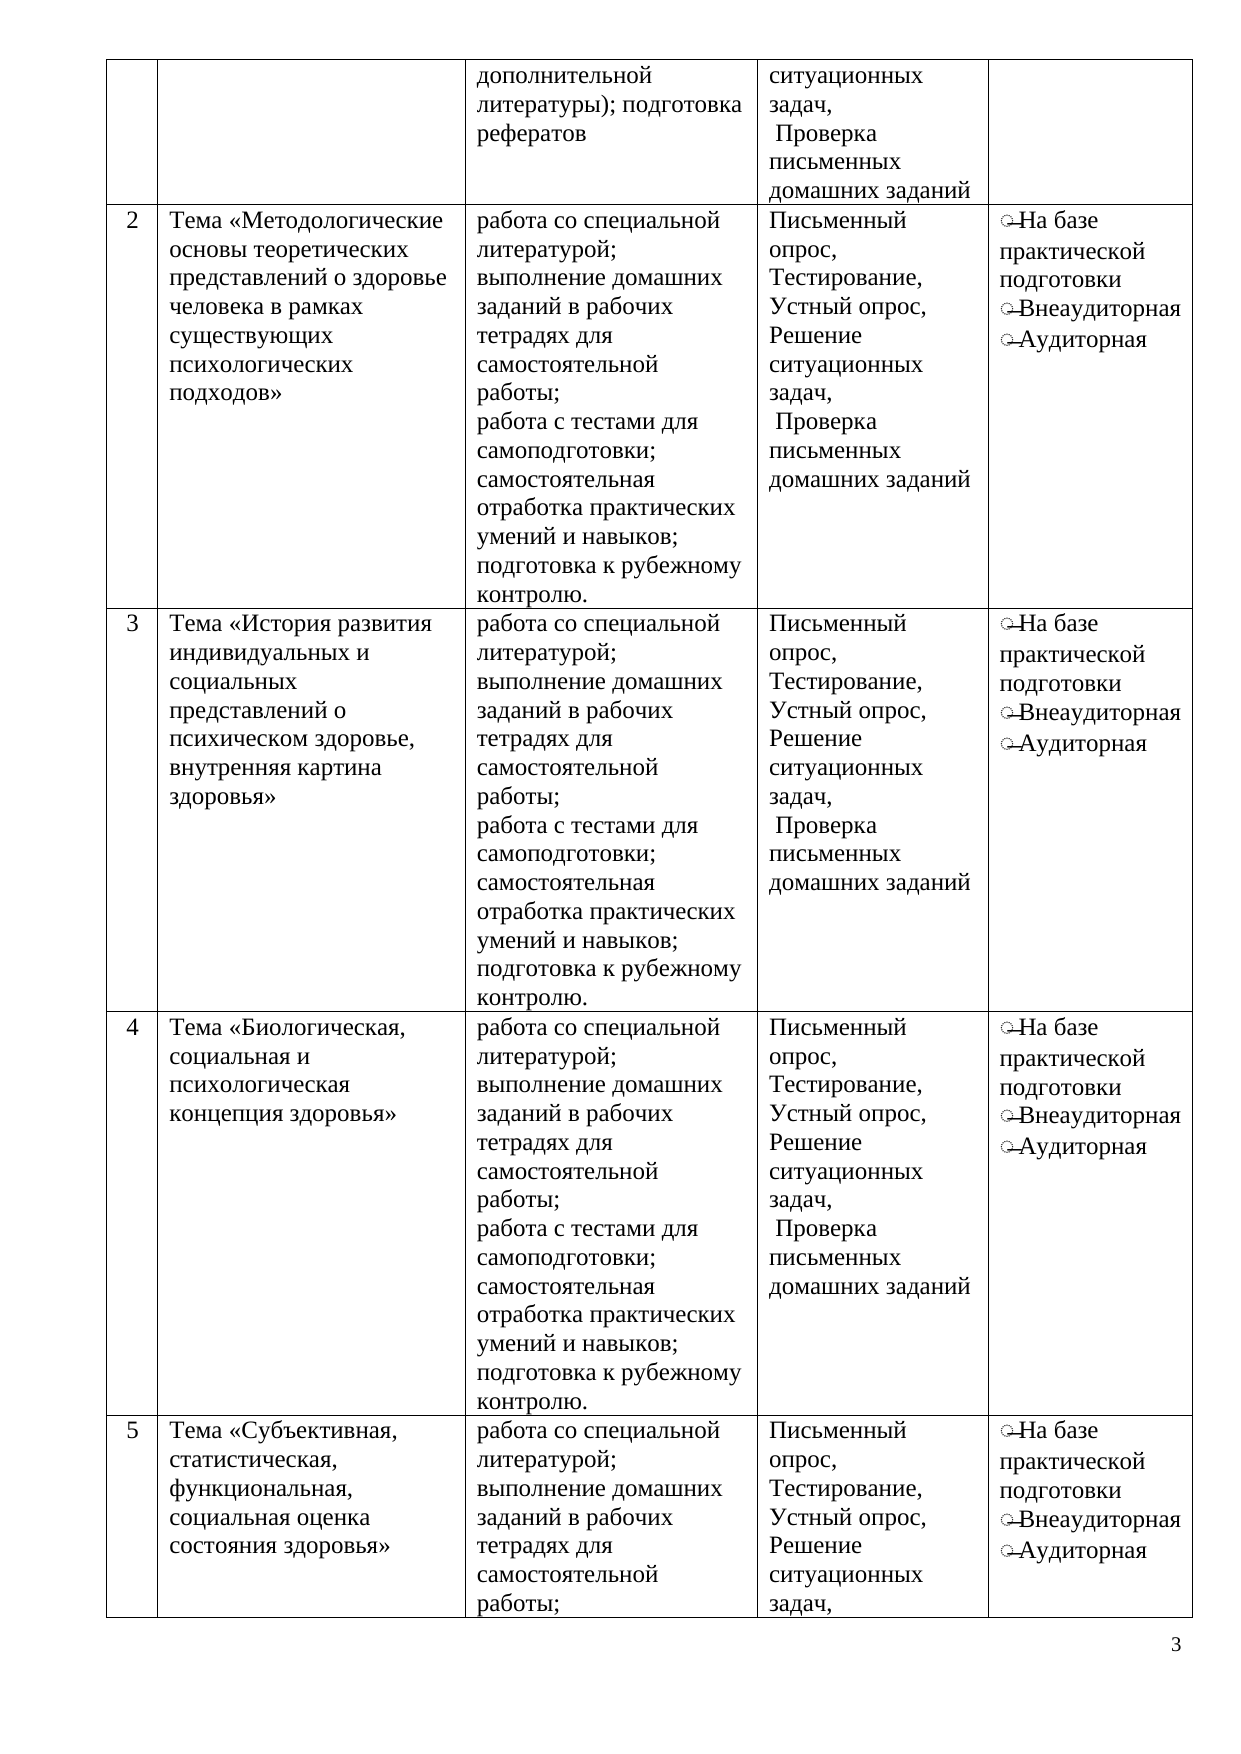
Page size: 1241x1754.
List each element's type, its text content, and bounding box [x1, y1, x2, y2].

table_cell Тема «История развития индивидуальных и социальных представлений о психическом здоровье, внутренняя картина здоровья» [158, 609, 465, 1011]
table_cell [758, 1416, 988, 1617]
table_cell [758, 60, 988, 204]
table_cell 3 [107, 609, 157, 1011]
table_cell Тема «Биологическая, социальная и психологическая концепция здоровья» [158, 1012, 465, 1414]
table_cell 1 [107, 60, 157, 204]
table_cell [989, 1416, 1192, 1617]
table_cell Тема «Методологические основы теоретических представлений о здоровье человека в рамках существующих психологических подходов» [158, 205, 465, 607]
table_cell Письменный опрос, Тестирование, Устный опрос, Решение ситуационных задач, Проверка письменных домашних заданий [758, 205, 988, 607]
table_cell Письменный опрос, Тестирование, Устный опрос, Решение ситуационных задач, Проверка письменных домашних заданий [758, 1012, 988, 1414]
table_cell На базе практической подготовки Внеаудиторная Аудиторная [989, 1012, 1192, 1414]
table_cell Письменный опрос, Тестирование, Устный опрос, Решение ситуационных задач, Проверка письменных домашних заданий [758, 609, 988, 1011]
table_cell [466, 1416, 757, 1617]
table_cell 2 [107, 205, 157, 607]
table_cell 5 [107, 1416, 157, 1617]
table_cell На базе практической подготовки Внеаудиторная Аудиторная [989, 609, 1192, 1011]
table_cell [466, 60, 757, 204]
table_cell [158, 1416, 465, 1617]
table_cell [158, 60, 465, 204]
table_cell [989, 60, 1192, 204]
table_cell 4 [107, 1012, 157, 1414]
table_cell На базе практической подготовки Внеаудиторная Аудиторная [989, 205, 1192, 607]
